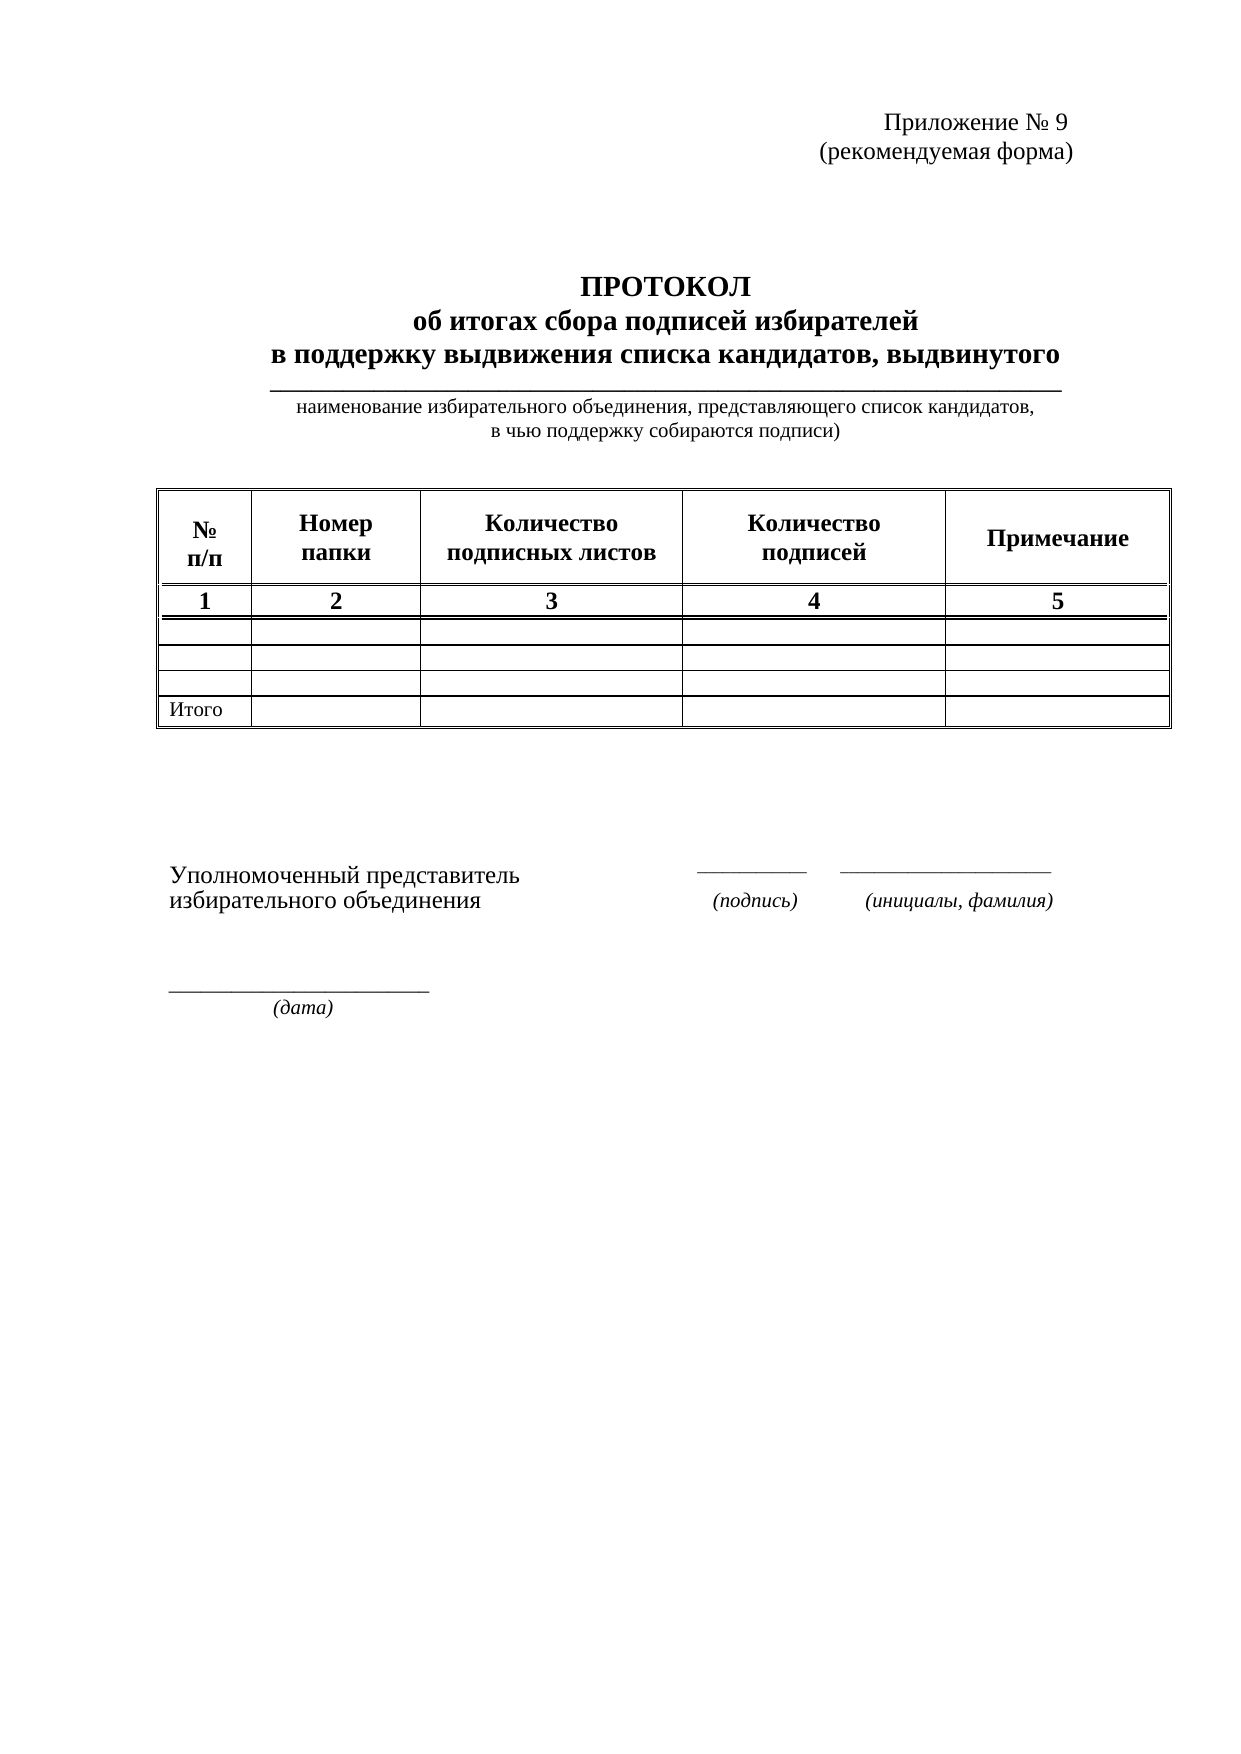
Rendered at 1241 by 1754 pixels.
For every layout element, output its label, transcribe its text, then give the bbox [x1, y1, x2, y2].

table_cell [421, 646, 682, 669]
table_header № п/п [159, 491, 251, 583]
table_cell [946, 671, 1169, 695]
table_cell [158, 615, 251, 644]
text _________________________ [169, 971, 1162, 995]
table_cell [252, 697, 420, 726]
table_cell [946, 646, 1169, 669]
table_cell [946, 697, 1169, 726]
table_cell 1 [158, 583, 251, 615]
table_cell 4 [683, 586, 945, 615]
text наименование избирательного объединения, представляющего список кандидатов, [169, 394, 1162, 418]
table_cell [683, 646, 945, 669]
table_header Количество подписей [683, 491, 945, 583]
table_header Номер папки [252, 491, 420, 583]
table_cell [159, 646, 251, 669]
table_cell [421, 620, 682, 644]
table_cell [252, 646, 420, 669]
text (дата) [169, 995, 1162, 1019]
text в поддержку выдвижения списка кандидатов, выдвинутого [169, 337, 1162, 370]
table_header _____________ _________________________ (подпись) (инициалы, фамилия) [686, 838, 1170, 947]
table_cell [683, 620, 945, 644]
table_cell 3 [421, 586, 682, 615]
text (рекомендуемая форма) [730, 136, 1162, 165]
table_cell 2 [252, 586, 420, 615]
table_header Примечание [946, 491, 1169, 583]
table_header Уполномоченный представитель избирательного объединения [158, 838, 686, 947]
text Приложение № 9 [730, 107, 1162, 136]
table_cell [683, 671, 945, 695]
table_cell [683, 697, 945, 726]
table_cell [421, 671, 682, 695]
table_cell [159, 671, 251, 695]
text ____________________________________________________________________________ [169, 370, 1162, 394]
text в чью поддержку собираются подписи) [169, 418, 1162, 442]
table_cell [252, 620, 420, 644]
table_cell [421, 697, 682, 726]
text ПРОТОКОЛ [169, 269, 1162, 303]
table_cell 5 [946, 583, 1170, 615]
table_cell [946, 615, 1170, 644]
table_header Количество подписных листов [421, 491, 682, 583]
table_cell [252, 671, 420, 695]
table_cell Итого [159, 697, 251, 726]
text об итогах сбора подписей избирателей [169, 303, 1162, 337]
